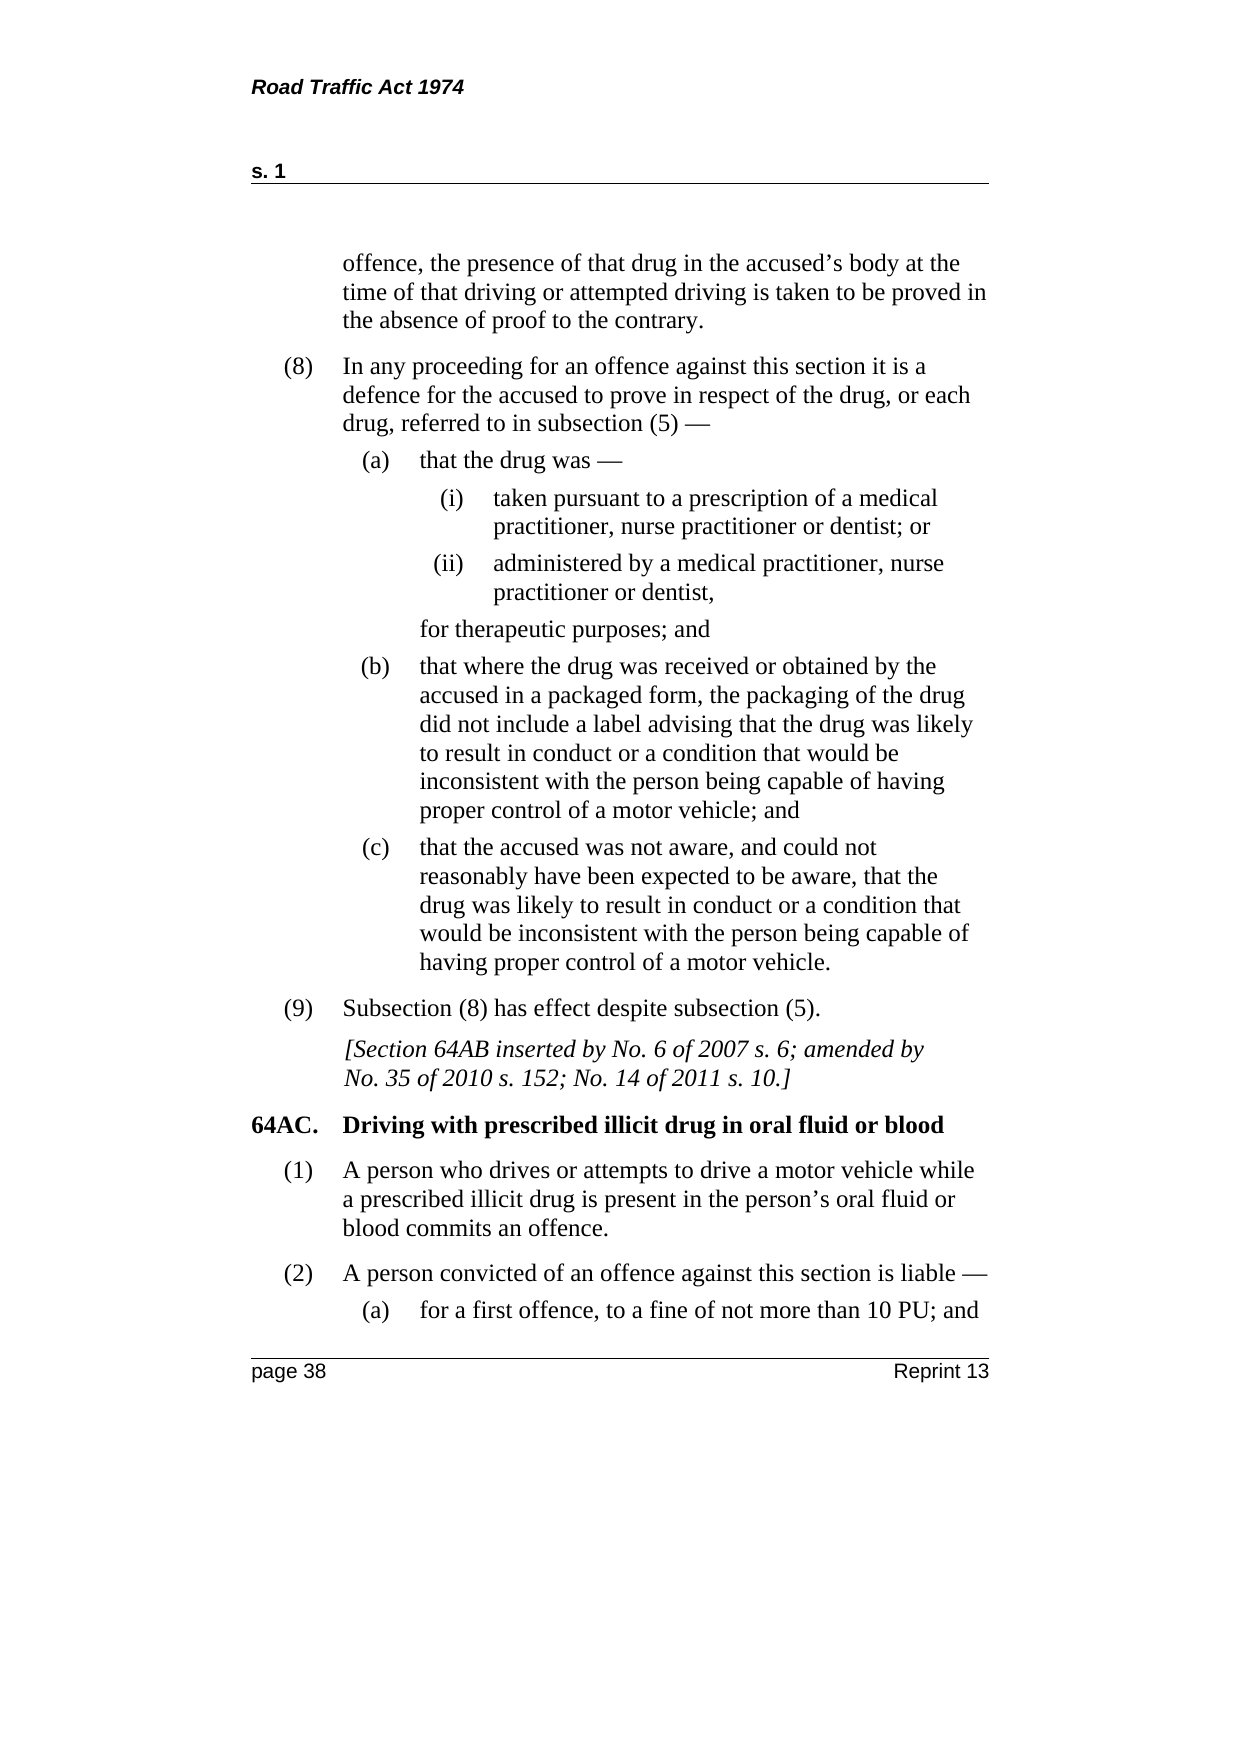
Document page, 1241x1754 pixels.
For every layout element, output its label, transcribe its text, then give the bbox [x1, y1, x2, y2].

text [251, 248, 989, 334]
text (c) that the accused was not aware, and could not reasonably have been expected to be aware, that the drug was likely to result in conduct or a condition that would be inconsistent with the person being capable of having proper control of a motor vehicle. [251, 832, 989, 976]
text (a) that the drug was — [251, 446, 989, 474]
text (i) taken pursuant to a prescription of a medical practitioner, nurse practitioner or dentist; or [251, 483, 989, 540]
text (2) A person convicted of an offence against this section is liable — [251, 1258, 989, 1287]
text (1) A person who drives or attempts to drive a motor vehicle while a prescribed illicit drug is present in the person’s oral fluid or blood commits an offence. [251, 1156, 989, 1242]
text (9) Subsection (8) has effect despite subsection (5). [251, 993, 989, 1021]
text (ii) administered by a medical practitioner, nurse practitioner or dentist, [251, 548, 989, 606]
text for therapeutic purposes; and [251, 614, 989, 643]
text (8) In any proceeding for an offence against this section it is a defence for the accused to prove in respect of the drug, or each drug, referred to in subsection (5) — [251, 351, 989, 437]
text (a) for a first offence, to a fine of not more than 10 PU; and [251, 1296, 989, 1324]
text (b) that where the drug was received or obtained by the accused in a packaged form, the packaging of the drug did not include a label advising that the drug was likely to result in conduct or a condition that would be inconsistent with the person being capable of having proper control of a motor vehicle; and [251, 651, 989, 824]
text [Section 64AB inserted by No. 6 of 2007 s. 6; amended by No. 35 of 2010 s. 152; No. 14 of 2011 s. 10.] [251, 1034, 989, 1091]
subtitle 64AC. Driving with prescribed illicit drug in oral fluid or blood [251, 1110, 989, 1139]
